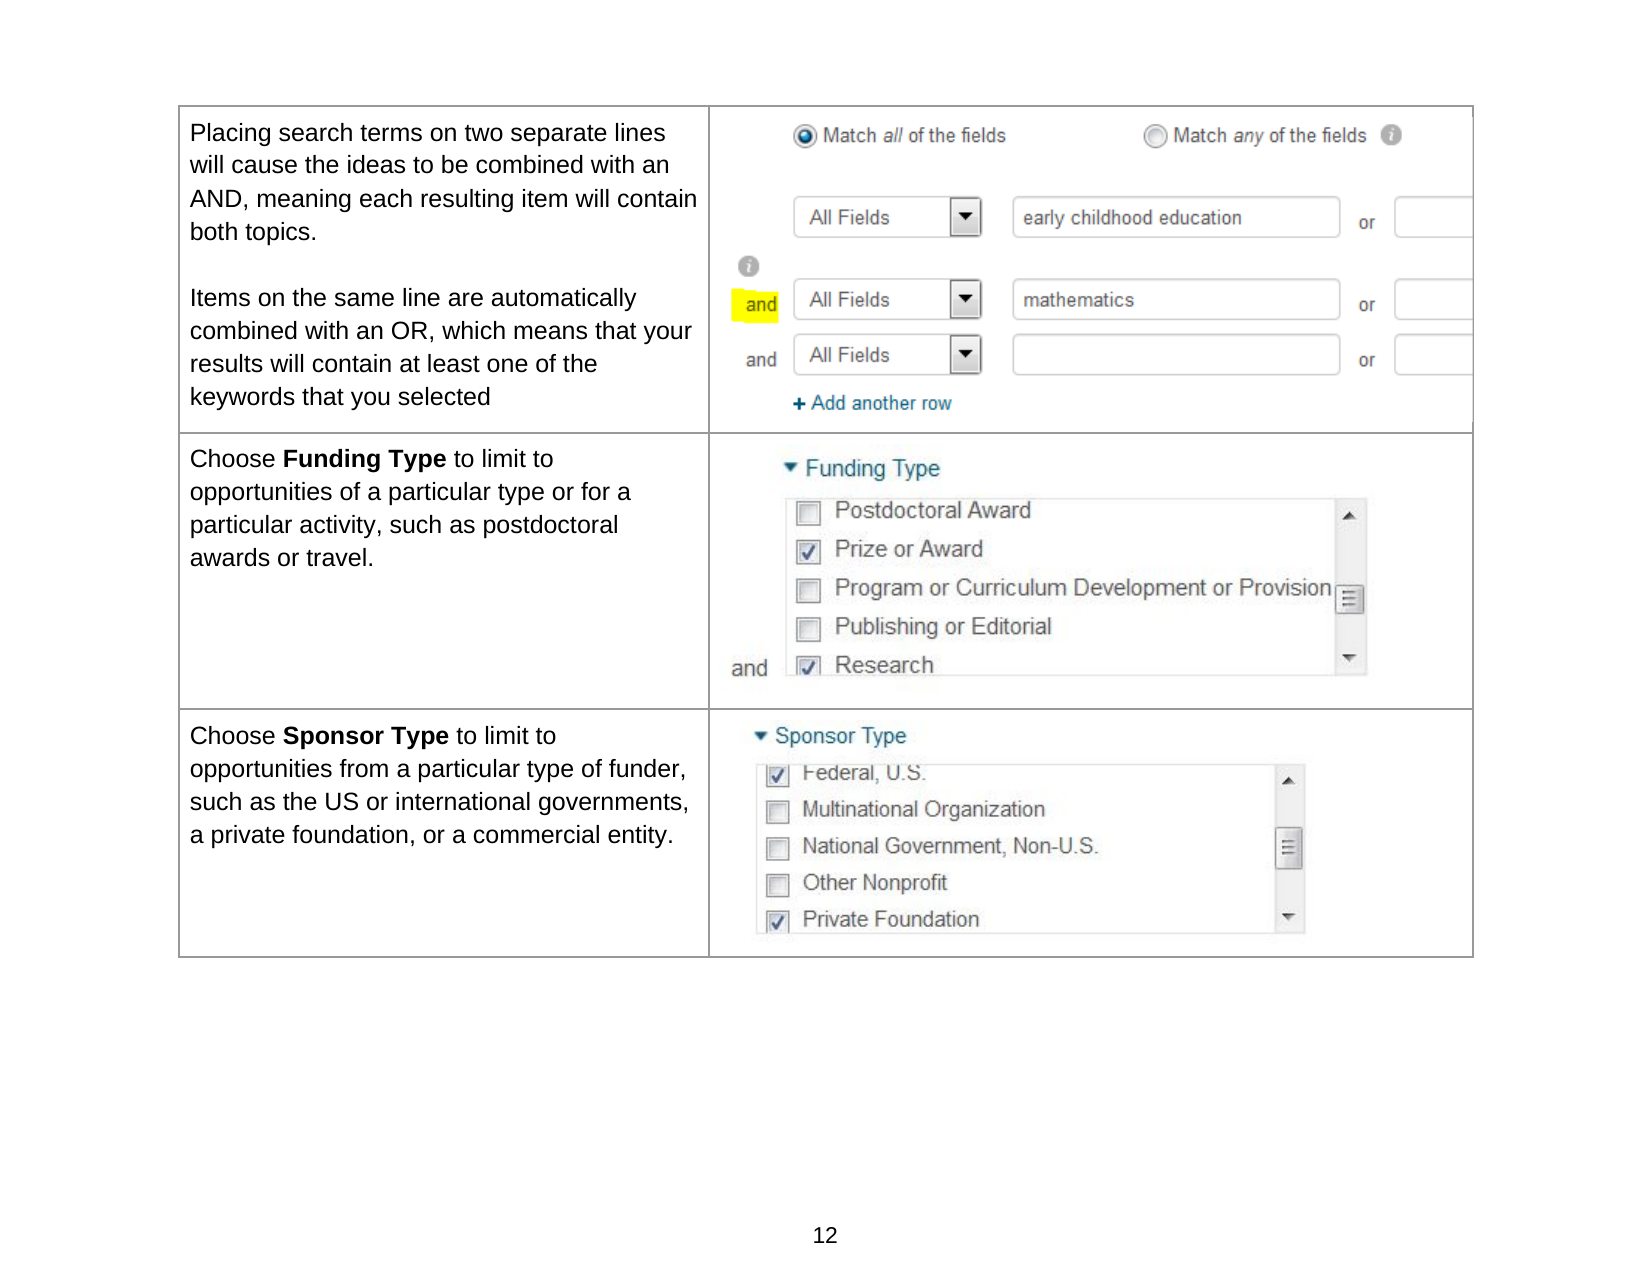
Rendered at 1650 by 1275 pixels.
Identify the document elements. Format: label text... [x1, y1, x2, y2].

picture [740, 720, 1316, 946]
table_cell [710, 107, 1472, 432]
table_cell Choose Funding Type to limit to opportunities of a particular type or for a particular activity, such as postdoctoral awards or travel. [180, 434, 708, 708]
table_cell Choose Sponsor Type to limit to opportunities from a particular type of funder, such as the US or international governments, a private foundation, or a commercial entity. [180, 710, 708, 956]
table_cell Placing search terms on two separate lines will cause the ideas to be combined with an AND, meaning each resulting item will contain both topics. Items on the same line are automatically combined with an OR, which means that your results will contain at least one of the keywords that you selected [180, 107, 708, 432]
table_cell [710, 434, 1472, 708]
picture [719, 444, 1379, 698]
table_cell [710, 710, 1472, 956]
picture [731, 117, 1473, 422]
